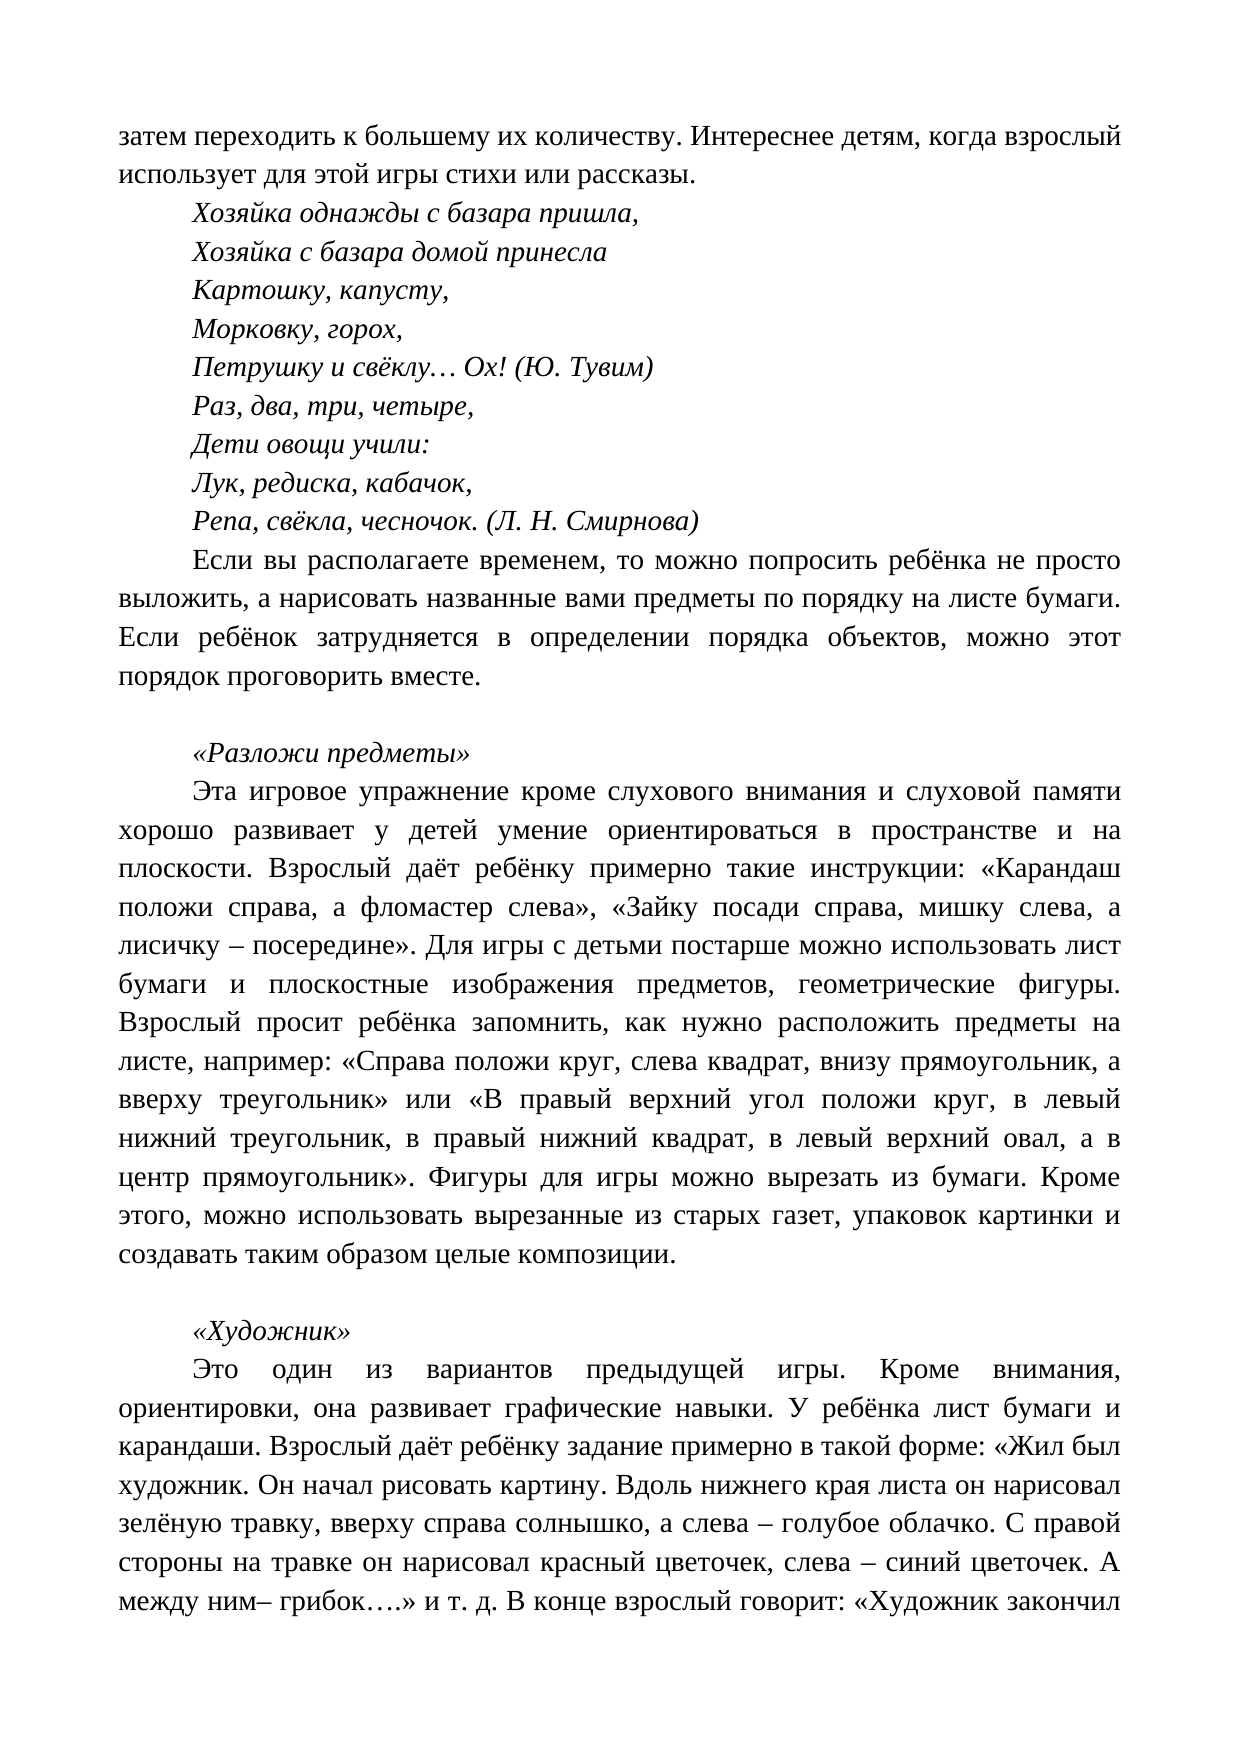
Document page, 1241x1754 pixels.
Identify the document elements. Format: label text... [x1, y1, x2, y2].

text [118, 1351, 1122, 1616]
text Дети овощи учили: [118, 426, 1122, 460]
text Петрушку и свёклу… Ох! (Ю. Тувим) [118, 349, 1122, 383]
text Хозяйка с базара домой принесла [118, 234, 1122, 267]
text «Разложи предметы» [118, 735, 1122, 768]
text Картошку, капусту, [118, 272, 1122, 306]
text Репа, свёкла, чесночок. (Л. Н. Смирнова) [118, 503, 1122, 537]
text Хозяйка однажды с базара пришла, [118, 195, 1122, 229]
text Эта игровое упражнение кроме слухового внимания и слуховой памяти хорошо развивает у детей умение ориентироваться в пространстве и на плоскости. Взрослый даёт ребёнку примерно такие инструкции: «Карандаш положи справа, а фломастер слева», «Зайку посади справа, мишку слева, а лисичку – посередине». Для игры с детьми постарше можно использовать лист бумаги и плоскостные изображения предметов, геометрические фигуры. Взрослый просит ребёнка запомнить, как нужно расположить предметы на листе, например: «Справа положи круг, слева квадрат, внизу прямоугольник, а вверху треугольник» или «В правый верхний угол положи круг, в левый нижний треугольник, в правый нижний квадрат, в левый верхний овал, а в центр прямоугольник». Фигуры для игры можно вырезать из бумаги. Кроме этого, можно использовать вырезанные из старых газет, упаковок картинки и создавать таким образом целые композиции. [118, 773, 1122, 1269]
text Морковку, горох, [118, 311, 1122, 344]
text Лук, редиска, кабачок, [118, 465, 1122, 498]
text Раз, два, три, четыре, [118, 388, 1122, 421]
text Если вы располагаете временем, то можно попросить ребёнка не просто выложить, а нарисовать названные вами предметы по порядку на листе бумаги. Если ребёнок затрудняется в определении порядка объектов, можно этот порядок проговорить вместе. [118, 542, 1122, 691]
text «Художник» [118, 1313, 1122, 1346]
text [118, 118, 1122, 190]
